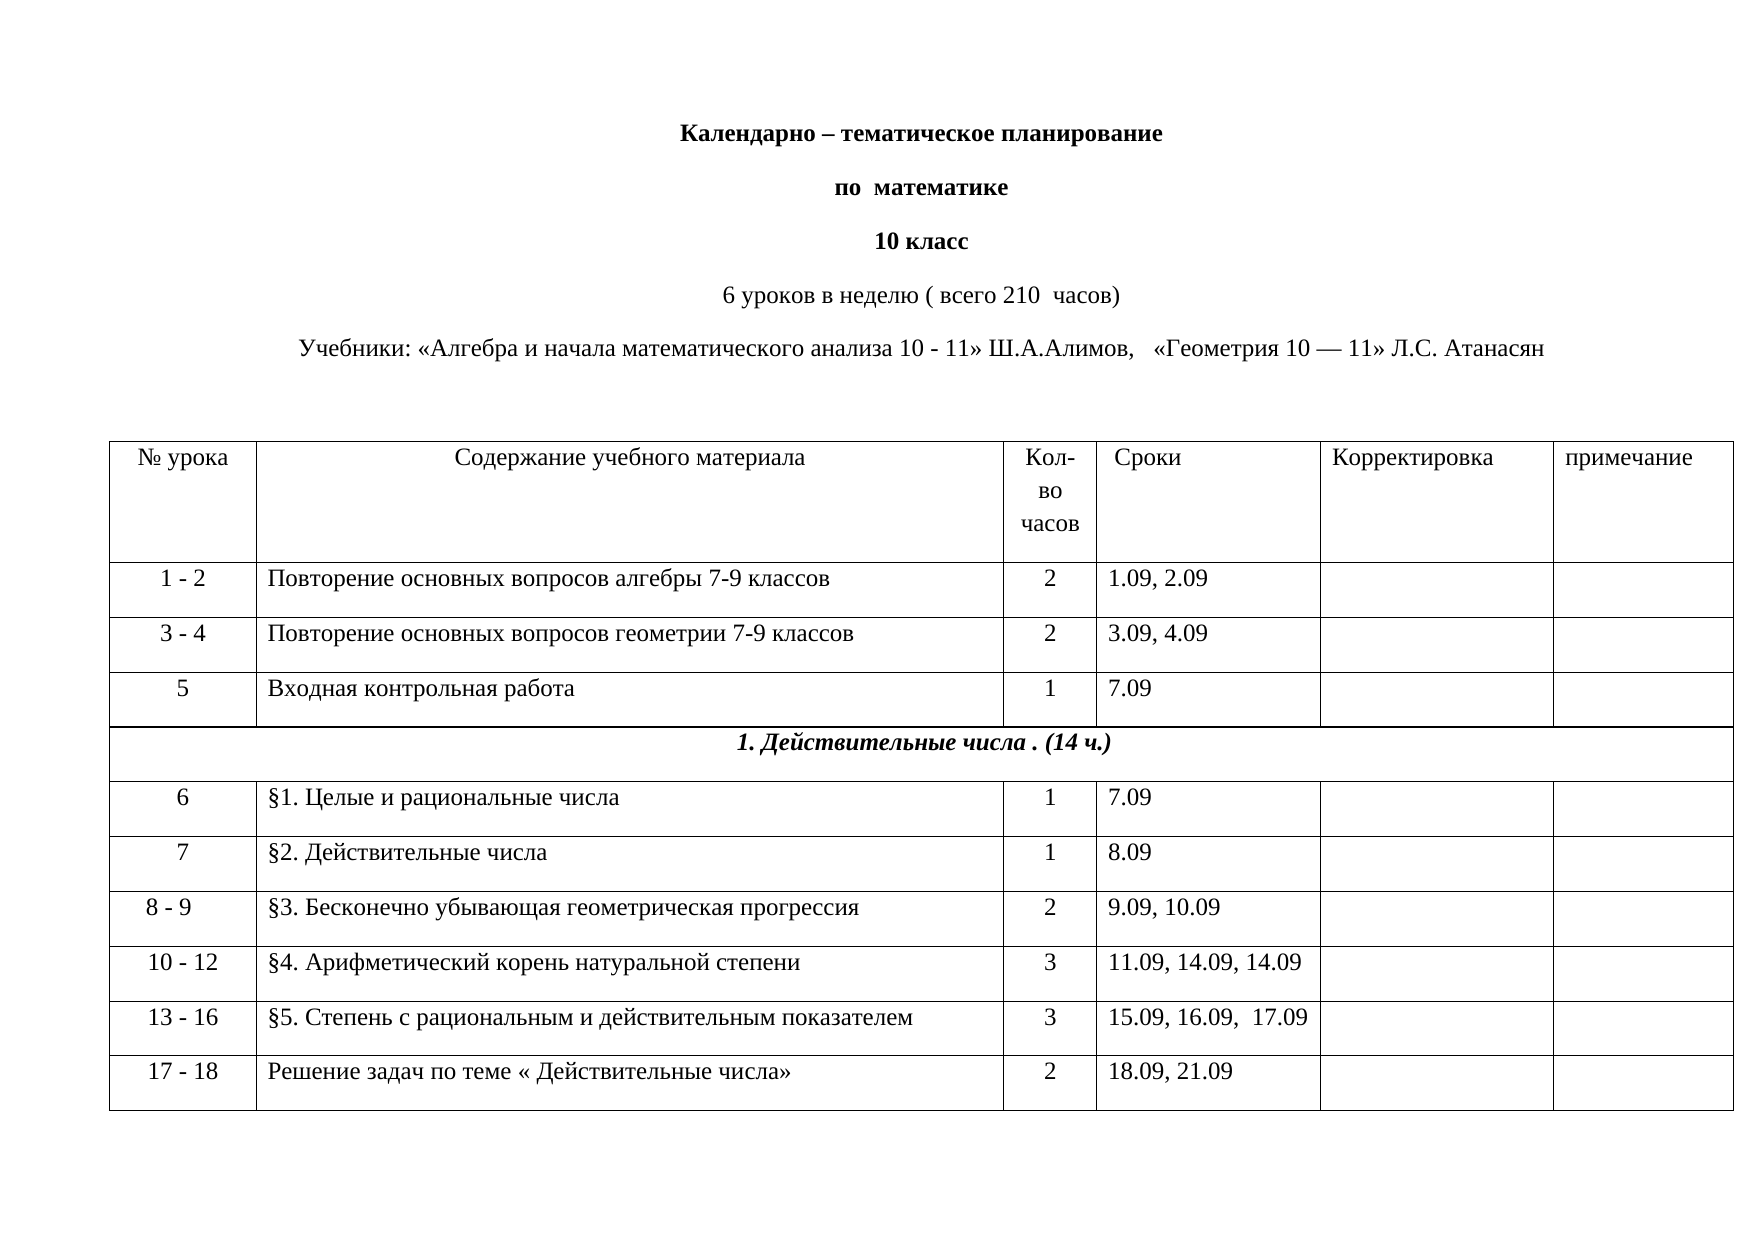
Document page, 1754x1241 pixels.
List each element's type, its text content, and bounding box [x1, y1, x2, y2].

table_cell 3.09, 4.09 [1097, 618, 1320, 672]
table_cell [1321, 563, 1553, 617]
table_cell 10 - 12 [110, 947, 256, 1001]
table_cell §2. Действительные числа [257, 837, 1003, 891]
table_cell 7.09 [1097, 673, 1320, 726]
table_cell 6 [110, 782, 256, 836]
table_cell 13 - 16 [110, 1002, 256, 1055]
table_cell 1 [1004, 673, 1096, 726]
table_cell 1 [1004, 837, 1096, 891]
table_cell 1 [1004, 782, 1096, 836]
table_cell §5. Степень с рациональным и действительным показателем [257, 1002, 1003, 1055]
table_cell 5 [110, 673, 256, 726]
table_cell 11.09, 14.09, 14.09 [1097, 947, 1320, 1001]
text Календарно – тематическое планирование [177, 118, 1665, 147]
table_cell 7.09 [1097, 782, 1320, 836]
table_cell [1554, 673, 1733, 726]
text по математике [177, 172, 1665, 201]
table_cell Повторение основных вопросов алгебры 7-9 классов [257, 563, 1003, 617]
text 6 уроков в неделю ( всего 210 часов) [177, 280, 1665, 308]
table_cell 1 - 2 [110, 563, 256, 617]
table_header Кол-во часов [1004, 442, 1096, 562]
table_cell §3. Бесконечно убывающая геометрическая прогрессия [257, 892, 1003, 946]
table_cell [1321, 673, 1553, 726]
table_cell 18.09, 21.09 [1097, 1056, 1320, 1110]
table_cell Входная контрольная работа [257, 673, 1003, 726]
table_cell 8 - 9 [110, 892, 256, 946]
table_cell [1554, 892, 1733, 946]
table_header Содержание учебного материала [257, 442, 1003, 562]
table_cell 3 [1004, 1002, 1096, 1055]
table_cell [1554, 837, 1733, 891]
table_cell [1321, 1056, 1553, 1110]
table_cell 8.09 [1097, 837, 1320, 891]
table_cell §1. Целые и рациональные числа [257, 782, 1003, 836]
table_cell 7 [110, 837, 256, 891]
table_cell 1. Действительные числа . (14 ч.) [110, 728, 1733, 781]
table_cell §4. Арифметический корень натуральной степени [257, 947, 1003, 1001]
table_cell 9.09, 10.09 [1097, 892, 1320, 946]
table_cell Повторение основных вопросов геометрии 7-9 классов [257, 618, 1003, 672]
table_cell 2 [1004, 618, 1096, 672]
table_cell Решение задач по теме « Действительные числа» [257, 1056, 1003, 1110]
table_header Корректировка [1321, 442, 1553, 562]
table_cell [1554, 782, 1733, 836]
table_cell 1.09, 2.09 [1097, 563, 1320, 617]
table_cell 17 - 18 [110, 1056, 256, 1110]
table_cell [1321, 618, 1553, 672]
table_cell 2 [1004, 563, 1096, 617]
table_cell [1554, 1002, 1733, 1055]
table_cell [1321, 892, 1553, 946]
table_cell 2 [1004, 1056, 1096, 1110]
table_cell [1554, 618, 1733, 672]
table_header примечание [1554, 442, 1733, 562]
table_header Сроки [1097, 442, 1320, 562]
table_cell [1321, 1002, 1553, 1055]
table_cell 3 - 4 [110, 618, 256, 672]
table_header № урока [110, 442, 256, 562]
table_cell [1554, 563, 1733, 617]
table_cell [1321, 947, 1553, 1001]
table_cell [1554, 1056, 1733, 1110]
table_cell [1554, 947, 1733, 1001]
text 10 класс [177, 226, 1665, 254]
table_cell 2 [1004, 892, 1096, 946]
table_cell 15.09, 16.09, 17.09 [1097, 1002, 1320, 1055]
text Учебники: «Алгебра и начала математического анализа 10 - 11» Ш.А.Алимов, «Геометрия 10 — 11» Л.С. Атанасян [177, 333, 1665, 362]
table_cell 3 [1004, 947, 1096, 1001]
table_cell [1321, 782, 1553, 836]
table_cell [1321, 837, 1553, 891]
